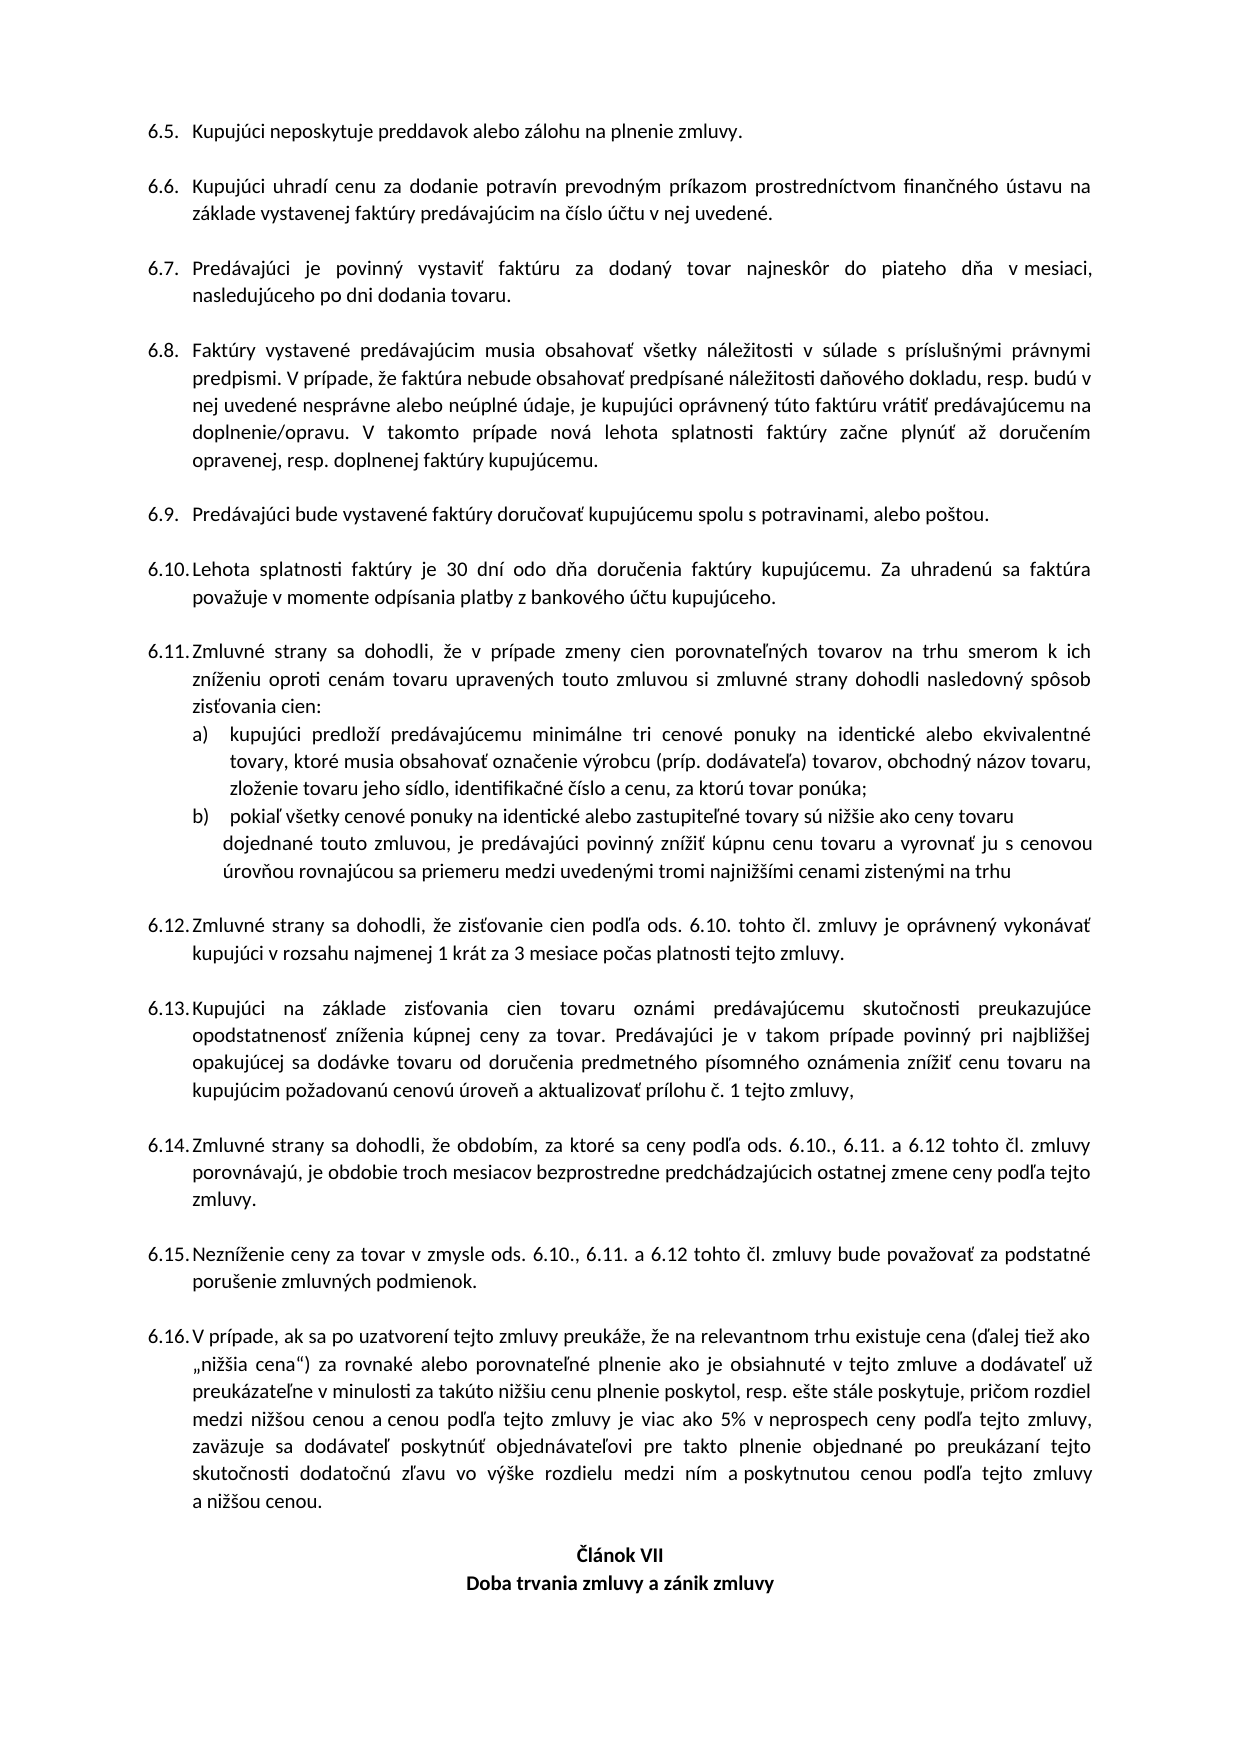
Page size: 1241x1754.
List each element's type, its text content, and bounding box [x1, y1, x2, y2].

list Zmluvné strany sa dohodli, že v prípade zmeny cien porovnateľných tovarov na trhu smerom k ich zníženiu oproti cenám tovaru upravených touto zmluvou si zmluvné strany dohodli nasledovný spôsob zisťovania cien: [148, 639, 1093, 719]
list pokiaľ všetky cenové ponuky na identické alebo zastupiteľné tovary sú nižšie ako ceny tovaru [192, 803, 1093, 828]
list Nezníženie ceny za tovar v zmysle ods. 6.10., 6.11. a 6.12 tohto čl. zmluvy bude považovať za podstatné porušenie zmluvných podmienok. [148, 1241, 1093, 1294]
text Článok VII [148, 1543, 1093, 1568]
list Zmluvné strany sa dohodli, že obdobím, za ktoré sa ceny podľa ods. 6.10., 6.11. a 6.12 tohto čl. zmluvy porovnávajú, je obdobie troch mesiacov bezprostredne predchádzajúcich ostatnej zmene ceny podľa tejto zmluvy. [148, 1132, 1093, 1212]
list Kupujúci uhradí cenu za dodanie potravín prevodným príkazom prostredníctvom finančného ústavu na základe vystavenej faktúry predávajúcim na číslo účtu v nej uvedené. [148, 173, 1093, 226]
text dojednané touto zmluvou, je predávajúci povinný znížiť kúpnu cenu tovaru a vyrovnať ju s cenovou úrovňou rovnajúcou sa priemeru medzi uvedenými tromi najnižšími cenami zistenými na trhu [223, 830, 1093, 883]
list V prípade, ak sa po uzatvorení tejto zmluvy preukáže, že na relevantnom trhu existuje cena (ďalej tiež ako „nižšia cena“) za rovnaké alebo porovnateľné plnenie ako je obsiahnuté v tejto zmluve a dodávateľ už preukázateľne v minulosti za takúto nižšiu cenu plnenie poskytol, resp. ešte stále poskytuje, pričom rozdiel medzi nižšou cenou a cenou podľa tejto zmluvy je viac ako 5% v neprospech ceny podľa tejto zmluvy, zaväzuje sa dodávateľ poskytnúť objednávateľovi pre takto plnenie objednané po preukázaní tejto skutočnosti dodatočnú zľavu vo výške rozdielu medzi ním a poskytnutou cenou podľa tejto zmluvy a nižšou cenou. [148, 1323, 1093, 1513]
list Predávajúci bude vystavené faktúry doručovať kupujúcemu spolu s potravinami, alebo poštou. [148, 502, 1093, 527]
list Kupujúci na základe zisťovania cien tovaru oznámi predávajúcemu skutočnosti preukazujúce opodstatnenosť zníženia kúpnej ceny za tovar. Predávajúci je v takom prípade povinný pri najbližšej opakujúcej sa dodávke tovaru od doručenia predmetného písomného oznámenia znížiť cenu tovaru na kupujúcim požadovanú cenovú úroveň a aktualizovať prílohu č. 1 tejto zmluvy, [148, 995, 1093, 1102]
list Faktúry vystavené predávajúcim musia obsahovať všetky náležitosti v súlade s príslušnými právnymi predpismi. V prípade, že faktúra nebude obsahovať predpísané náležitosti daňového dokladu, resp. budú v nej uvedené nesprávne alebo neúplné údaje, je kupujúci oprávnený túto faktúru vrátiť predávajúcemu na doplnenie/opravu. V takomto prípade nová lehota splatnosti faktúry začne plynúť až doručením opravenej, resp. doplnenej faktúry kupujúcemu. [148, 337, 1093, 472]
list Predávajúci je povinný vystaviť faktúru za dodaný tovar najneskôr do piateho dňa v mesiaci, nasledujúceho po dni dodania tovaru. [148, 255, 1093, 308]
list Zmluvné strany sa dohodli, že zisťovanie cien podľa ods. 6.10. tohto čl. zmluvy je oprávnený vykonávať kupujúci v rozsahu najmenej 1 krát za 3 mesiace počas platnosti tejto zmluvy. [148, 913, 1093, 965]
list kupujúci predloží predávajúcemu minimálne tri cenové ponuky na identické alebo ekvivalentné tovary, ktoré musia obsahovať označenie výrobcu (príp. dodávateľa) tovarov, obchodný názov tovaru, zloženie tovaru jeho sídlo, identifikačné číslo a cenu, za ktorú tovar ponúka; [192, 721, 1093, 801]
text Doba trvania zmluvy a zánik zmluvy [148, 1570, 1093, 1596]
list Kupujúci neposkytuje preddavok alebo zálohu na plnenie zmluvy. [148, 118, 1093, 143]
list Lehota splatnosti faktúry je 30 dní odo dňa doručenia faktúry kupujúcemu. Za uhradenú sa faktúra považuje v momente odpísania platby z bankového účtu kupujúceho. [148, 556, 1093, 609]
